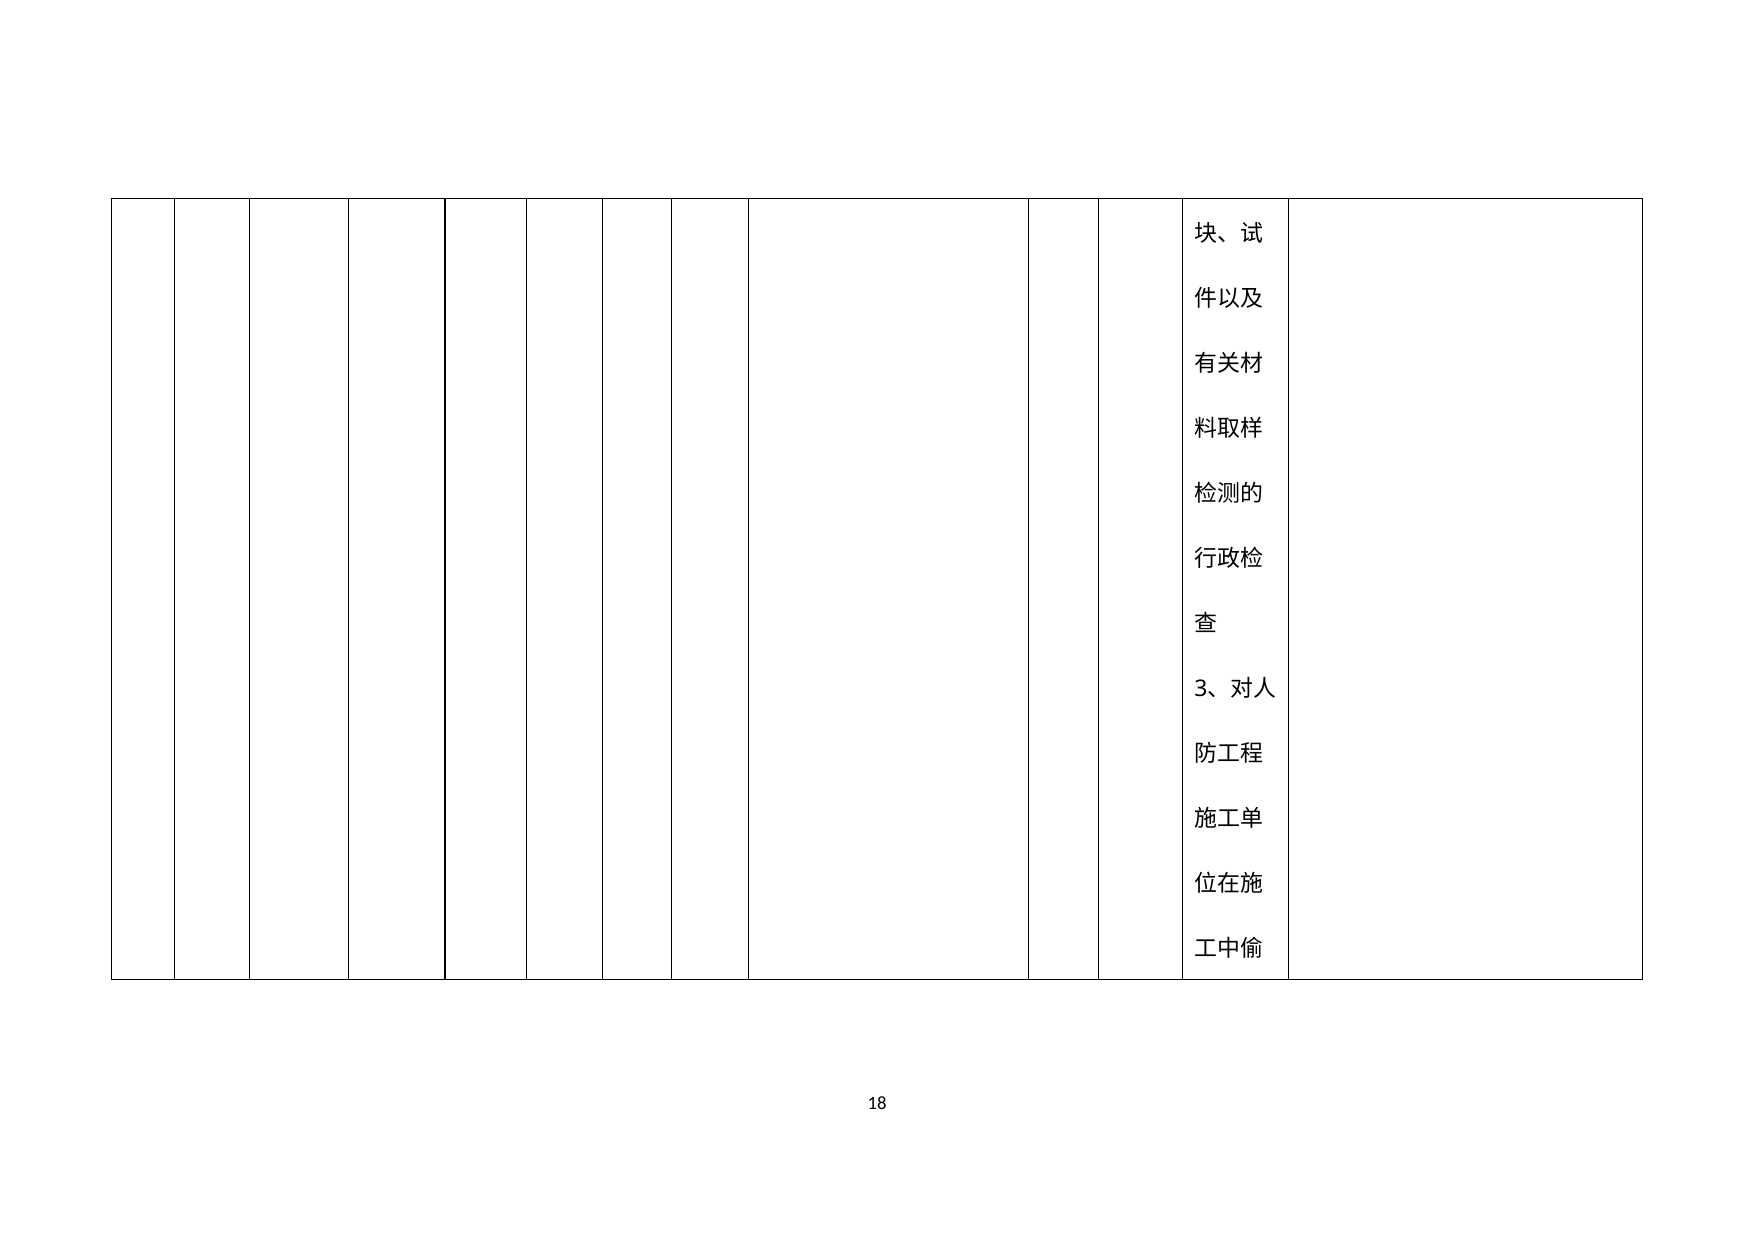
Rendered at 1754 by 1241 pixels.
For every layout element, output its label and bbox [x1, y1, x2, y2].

table_cell [1099, 199, 1182, 979]
table_cell [1183, 199, 1288, 979]
table_cell [1289, 199, 1642, 979]
